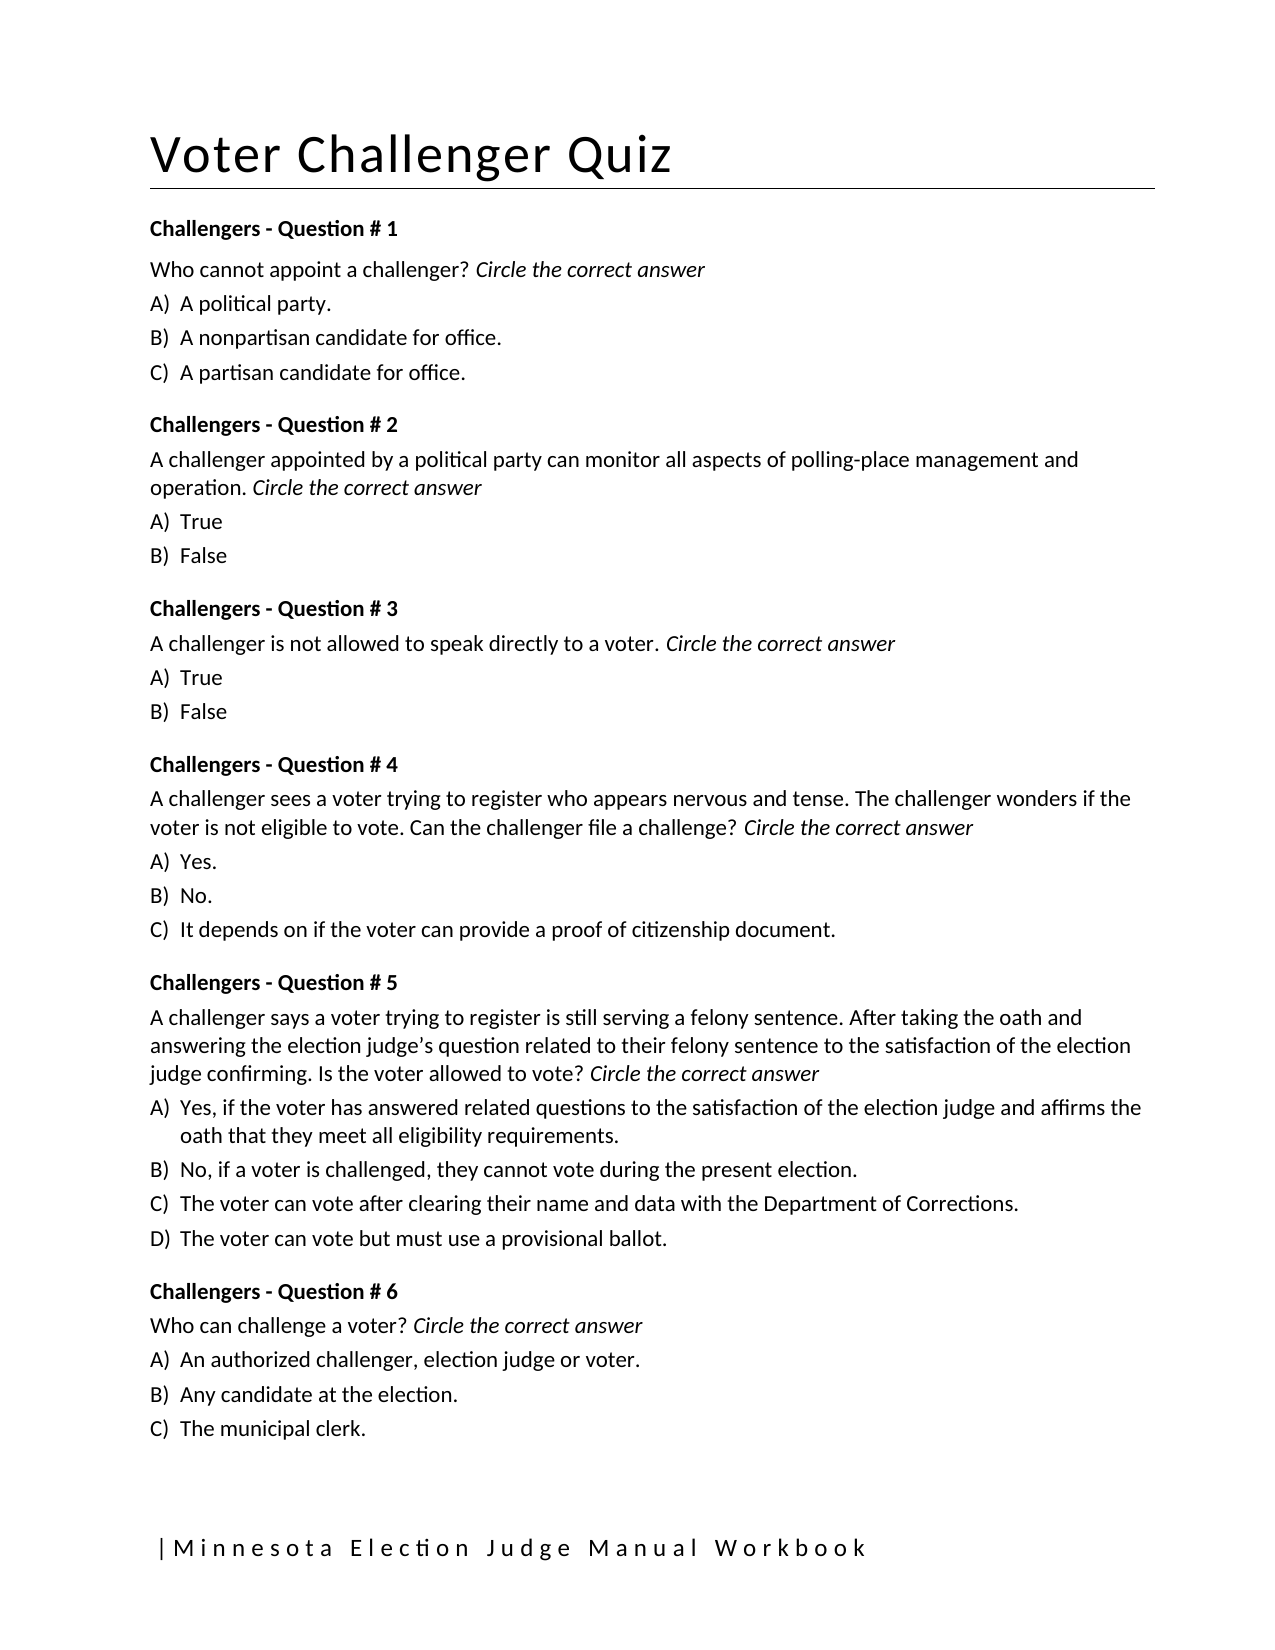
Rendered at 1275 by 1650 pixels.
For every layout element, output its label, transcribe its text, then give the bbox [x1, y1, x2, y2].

subtitle Challengers - Question # 3 [150, 594, 1155, 622]
list The municipal clerk. [150, 1414, 1155, 1442]
list The voter can vote but must use a provisional ballot. [150, 1224, 1155, 1252]
text Who cannot appoint a challenger? Circle the correct answer [150, 255, 1155, 283]
list A political party. [150, 289, 1155, 317]
text Who can challenge a voter? Circle the correct answer [150, 1311, 1155, 1339]
subtitle Challengers - Question # 6 [150, 1277, 1155, 1305]
list The voter can vote after clearing their name and data with the Department of Corrections. [150, 1189, 1155, 1218]
list A nonpartisan candidate for office. [150, 323, 1155, 351]
list No. [150, 881, 1155, 909]
list An authorized challenger, election judge or voter. [150, 1345, 1155, 1373]
subtitle Challengers - Question # 1 [150, 214, 1155, 242]
text A challenger sees a voter trying to register who appears nervous and tense. The challenger wonders if the voter is not eligible to vote. Can the challenger file a challenge? Circle the correct answer [150, 784, 1155, 841]
list True [150, 663, 1155, 691]
list Yes. [150, 847, 1155, 875]
list It depends on if the voter can provide a proof of citizenship document. [150, 915, 1155, 943]
list No, if a voter is challenged, they cannot vote during the present election. [150, 1155, 1155, 1183]
text A challenger says a voter trying to register is still serving a felony sentence. After taking the oath and answering the election judge’s question related to their felony sentence to the satisfaction of the election judge confirming. Is the voter allowed to vote? Circle the correct answer [150, 1003, 1155, 1087]
subtitle Voter Challenger Quiz [150, 120, 1155, 188]
list Any candidate at the election. [150, 1380, 1155, 1408]
list True [150, 507, 1155, 535]
list A partisan candidate for office. [150, 358, 1155, 386]
subtitle Challengers - Question # 5 [150, 968, 1155, 996]
subtitle Challengers - Question # 2 [150, 411, 1155, 439]
list Yes, if the voter has answered related questions to the satisfaction of the election judge and affirms the oath that they meet all eligibility requirements. [150, 1093, 1155, 1149]
text A challenger appointed by a political party can monitor all aspects of polling-place management and operation. Circle the correct answer [150, 445, 1155, 501]
list False [150, 541, 1155, 569]
list False [150, 697, 1155, 725]
text A challenger is not allowed to speak directly to a voter. Circle the correct answer [150, 629, 1155, 657]
subtitle Challengers - Question # 4 [150, 750, 1155, 778]
